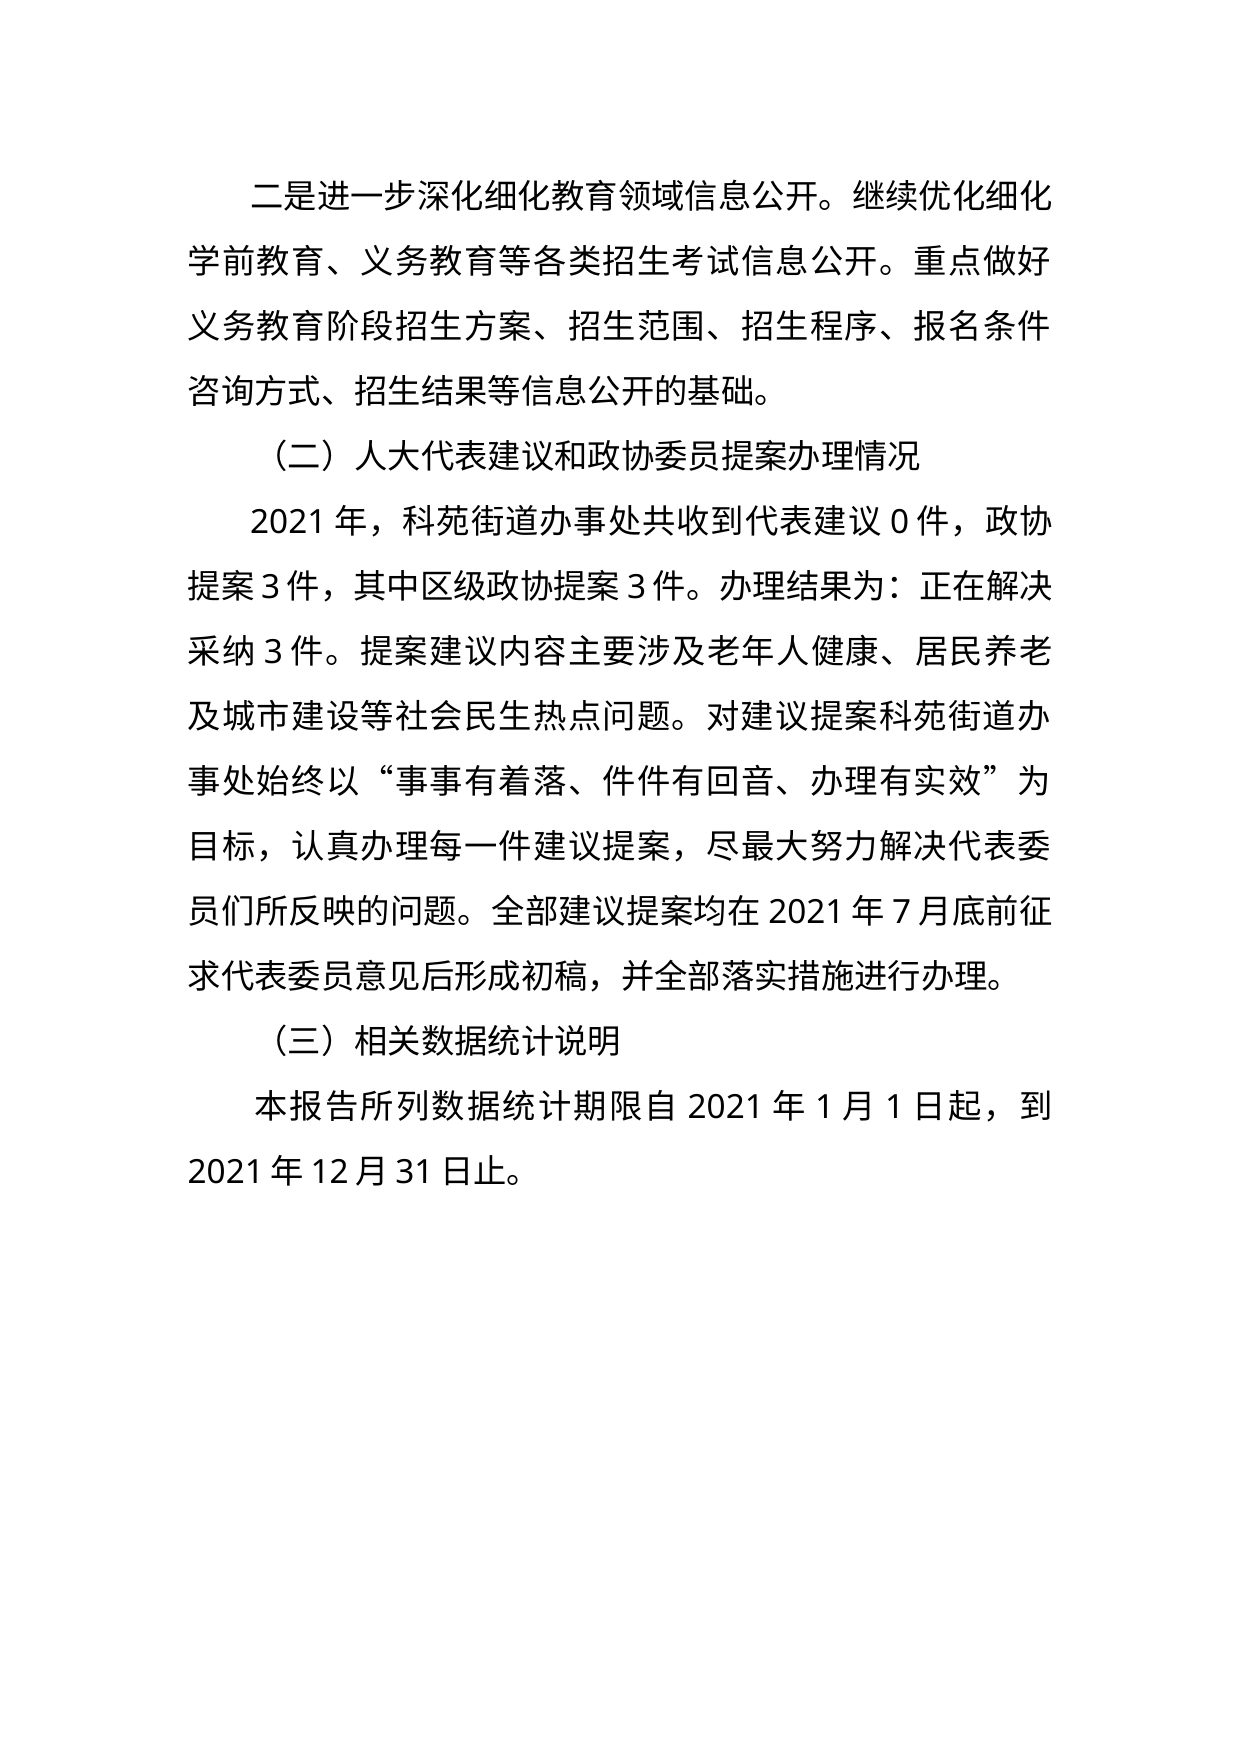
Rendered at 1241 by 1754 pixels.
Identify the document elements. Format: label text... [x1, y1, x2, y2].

list （三）相关数据统计说明 [254, 1007, 1053, 1072]
text 二是进一步深化细化教育领域信息公开。继续优化细化学前教育、义务教育等各类招生考试信息公开。重点做好义务教育阶段招生方案、招生范围、招生程序、报名条件、咨询方式、招生结果等信息公开的基础。 [187, 162, 1053, 422]
text 本报告所列数据统计期限自2021年1月1日起，到2021年12月31日止。 [187, 1072, 1053, 1202]
list （二）人大代表建议和政协委员提案办理情况 [254, 422, 1053, 487]
text 2021年，科苑街道办事处共收到代表建议0件，政协提案3件，其中区级政协提案3件。办理结果为：正在解决采纳3件。提案建议内容主要涉及老年人健康、居民养老及城市建设等社会民生热点问题。对建议提案科苑街道办事处始终以“事事有着落、件件有回音、办理有实效”为目标，认真办理每一件建议提案，尽最大努力解决代表委员们所反映的问题。全部建议提案均在2021年7月底前征求代表委员意见后形成初稿，并全部落实措施进行办理。 [187, 487, 1053, 1007]
